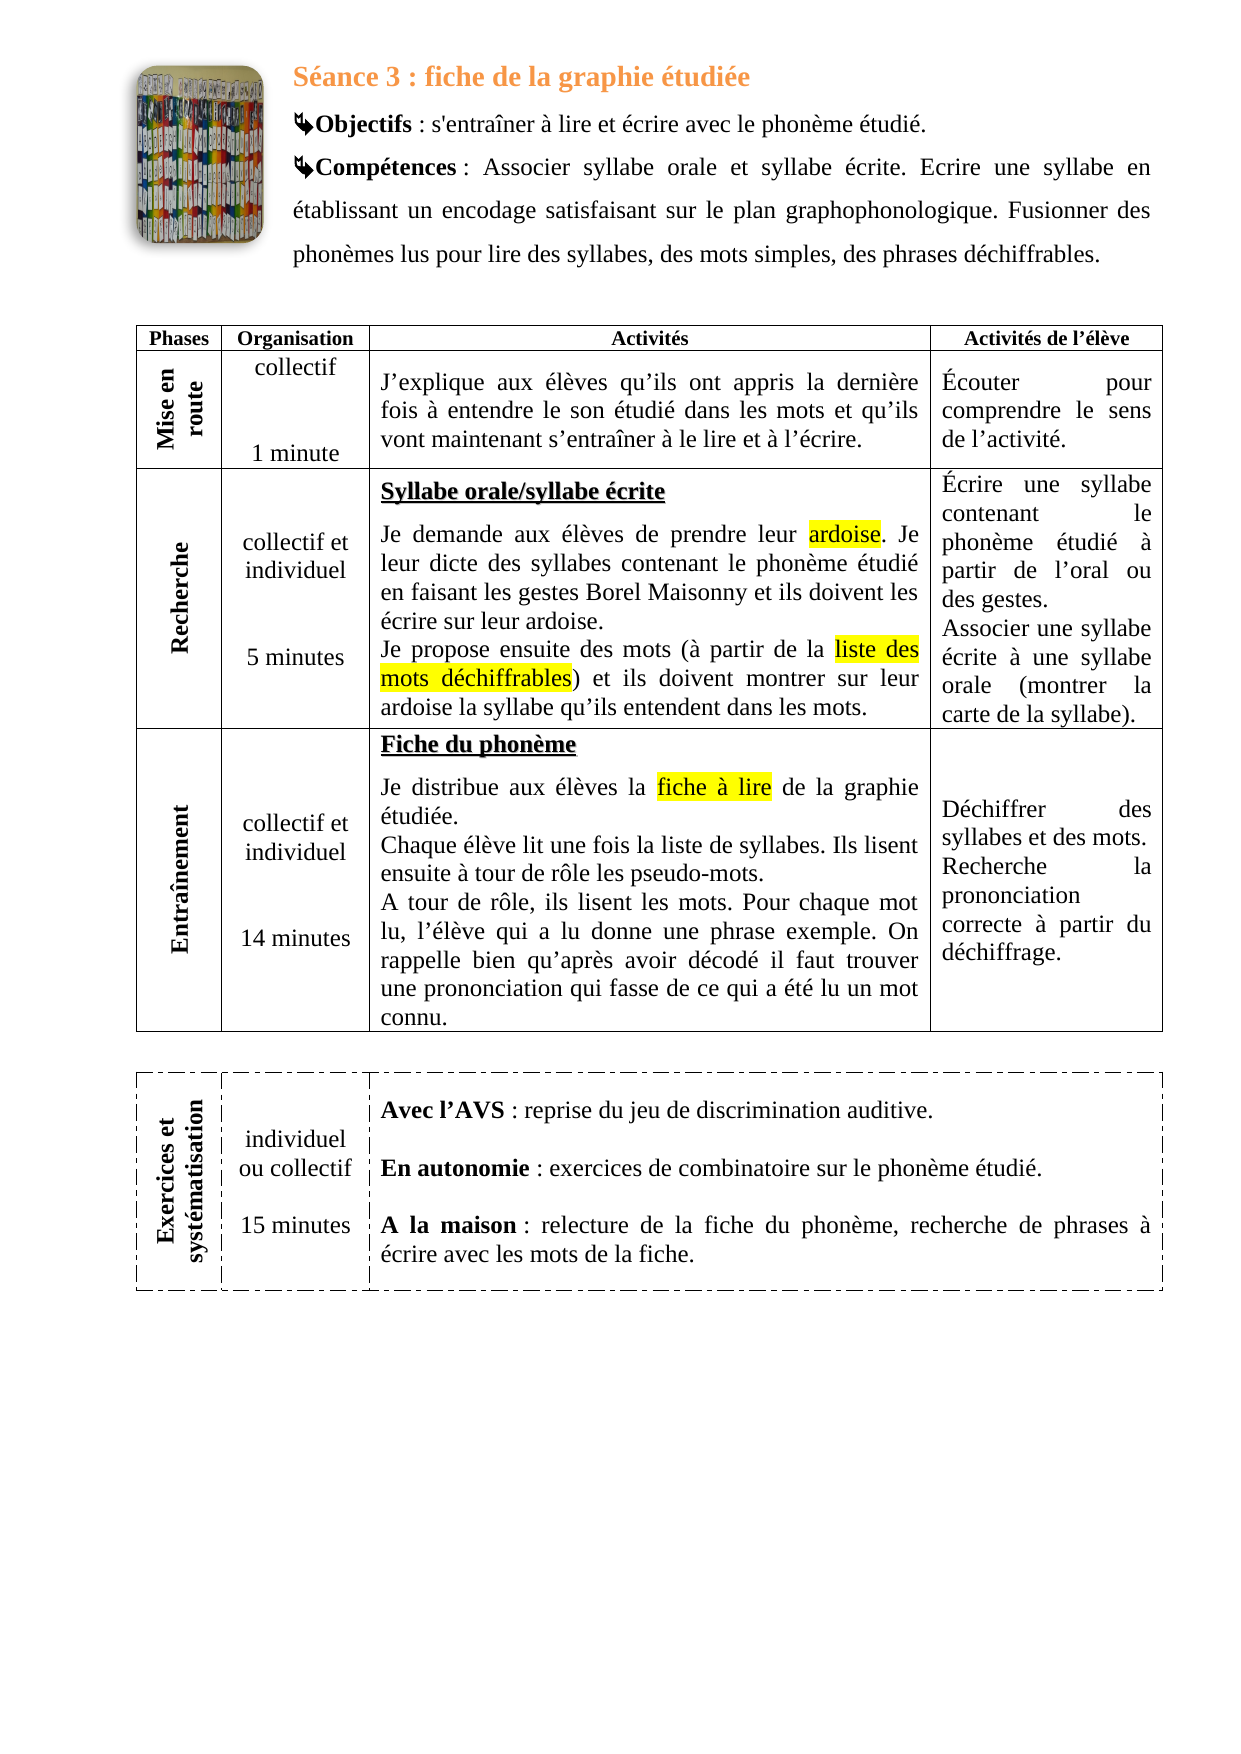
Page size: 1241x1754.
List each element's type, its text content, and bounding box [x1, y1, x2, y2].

table_header Avec l’AVS : reprise du jeu de discrimination auditive. En autonomie : exercices de combinatoire sur le phonème étudié. A la maison : relecture de la fiche du phonème, recherche de phrases à écrire avec les mots de la fiche. [369, 1072, 1163, 1290]
table_cell collectif et individuel 14 minutes [222, 729, 369, 1031]
table_cell Syllabe orale/syllabe écrite Je demande aux élèves de prendre leur ardoise. Je leur dicte des syllabes contenant le phonème étudié en faisant les gestes Borel Maisonny et ils doivent les écrire sur leur ardoise. Je propose ensuite des mots (à partir de la liste des mots déchiffrables) et ils doivent montrer sur leur ardoise la syllabe qu’ils entendent dans les mots. [370, 469, 930, 728]
table_header individuel ou collectif 15 minutes [221, 1072, 369, 1290]
picture [136, 65, 264, 244]
table_cell collectif et individuel 5 minutes [222, 469, 369, 728]
table_header Phases [137, 326, 221, 350]
table_header Organisation [222, 326, 369, 350]
table_cell Écrire une syllabe contenant le phonème étudié à partir de l’oral ou des gestes. Associer une syllabe écrite à une syllabe orale (montrer la carte de la syllabe). [931, 469, 1162, 728]
table_cell Déchiffrer des syllabes et des mots. Recherche la prononciation correcte à partir du déchiffrage. [931, 729, 1162, 1031]
table_cell Fiche du phonème Je distribue aux élèves la fiche à lire de la graphie étudiée. Chaque élève lit une fois la liste de syllabes. Ils lisent ensuite à tour de rôle les pseudo-mots. A tour de rôle, ils lisent les mots. Pour chaque mot lu, l’élève qui a lu donne une phrase exemple. On rappelle bien qu’après avoir décodé il faut trouver une prononciation qui fasse de ce qui a été lu un mot connu. [370, 729, 930, 1031]
subtitle Séance 3 : fiche de la graphie étudiée [148, 59, 1152, 93]
table_cell Mise en route [137, 351, 221, 468]
table_cell Recherche [137, 469, 221, 728]
table_header Activités de l’élève [931, 326, 1162, 350]
text Compétences : Associer syllabe orale et syllabe écrite. Ecrire une syllabe en établissant un encodage satisfaisant sur le plan graphophonologique. Fusionner des phonèmes lus pour lire des syllabes, des mots simples, des phrases déchiffrables. [148, 152, 1152, 267]
table_cell J’explique aux élèves qu’ils ont appris la dernière fois à entendre le son étudié dans les mots et qu’ils vont maintenant s’entraîner à le lire et à l’écrire. [370, 351, 930, 468]
table_header Activités [370, 326, 930, 350]
table_cell Écouter pour comprendre le sens de l’activité. [931, 351, 1162, 468]
table_header Exercices et systématisation [136, 1072, 221, 1290]
text Objectifs : s'entraîner à lire et écrire avec le phonème étudié. [268, 109, 1152, 138]
table_cell Entraînement [137, 729, 221, 1031]
table_cell collectif 1 minute [222, 351, 369, 468]
